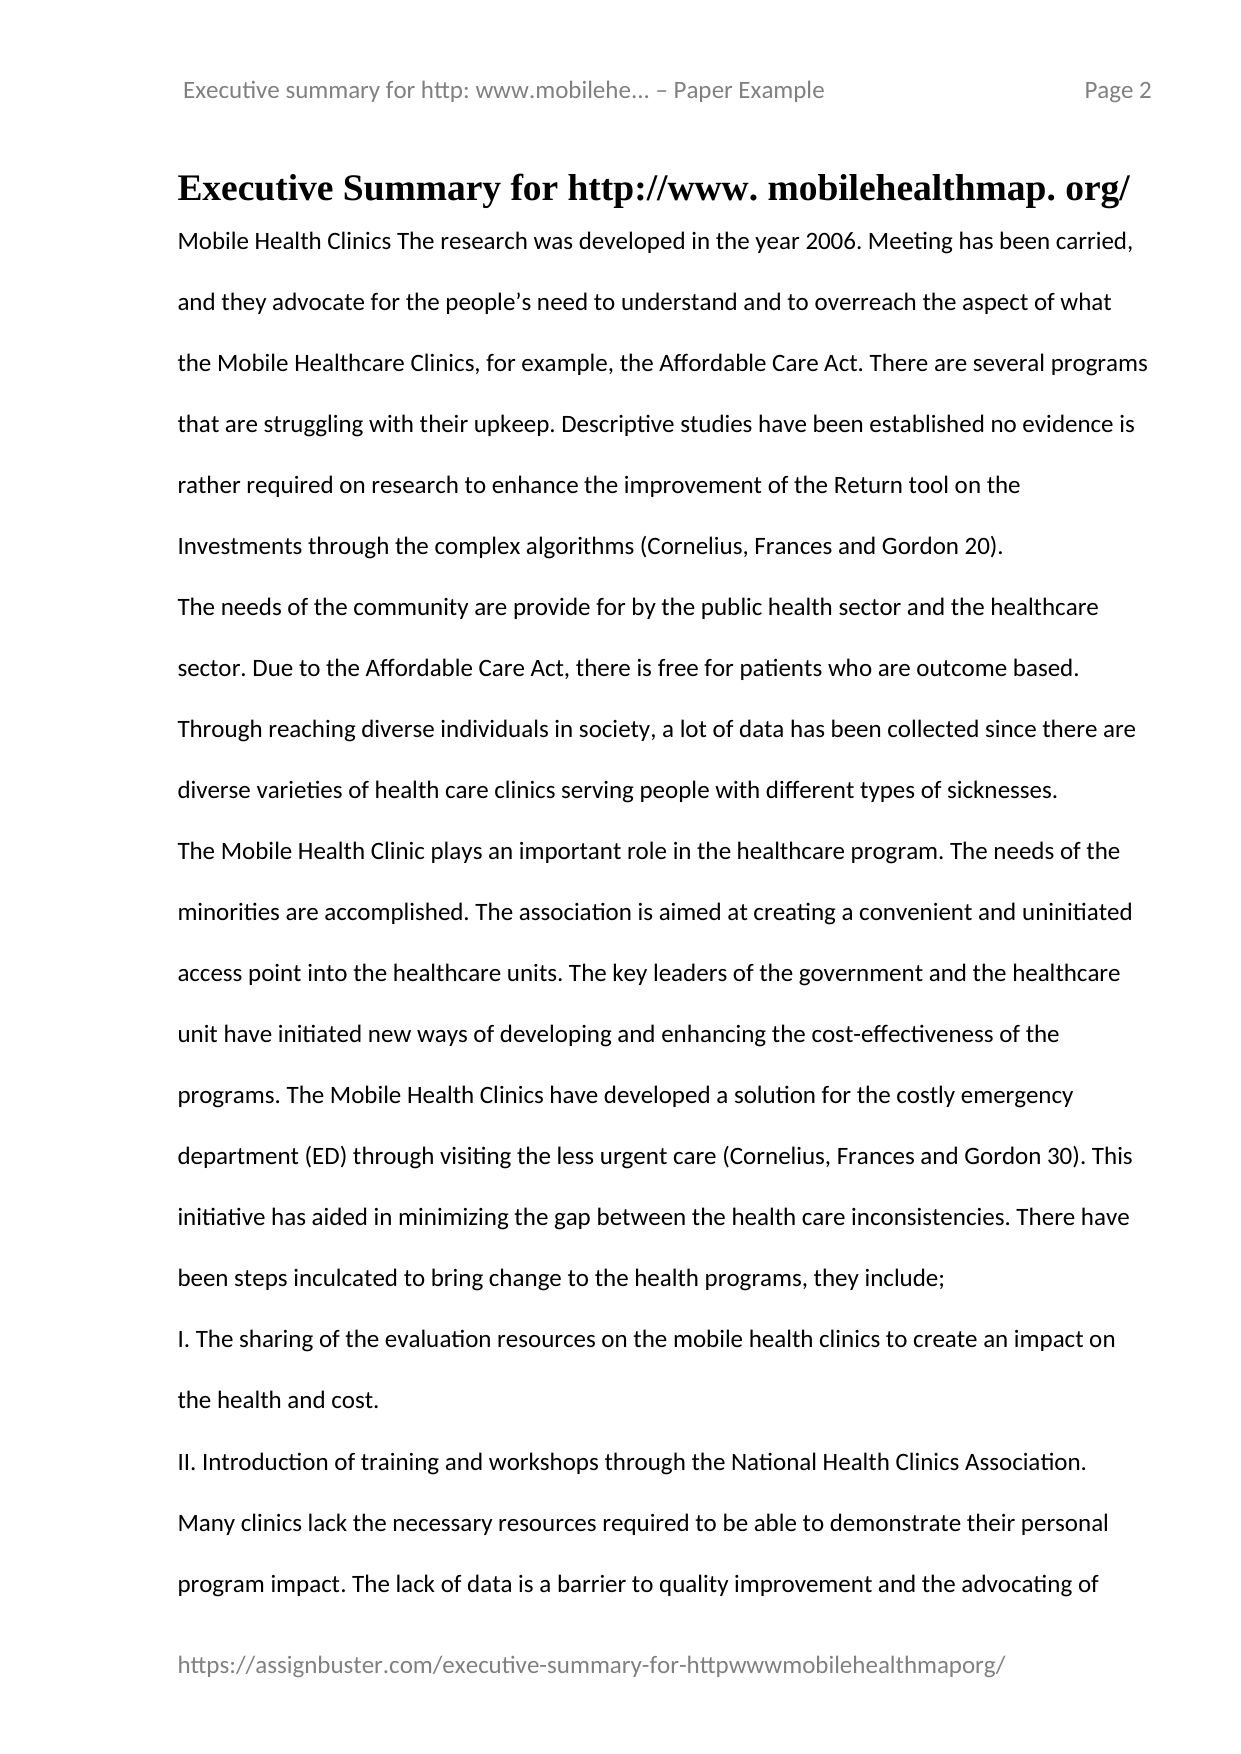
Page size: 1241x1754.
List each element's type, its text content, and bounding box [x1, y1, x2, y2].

subtitle Executive Summary for http://www. mobilehealthmap. org/ [177, 166, 1152, 209]
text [177, 225, 1152, 1598]
